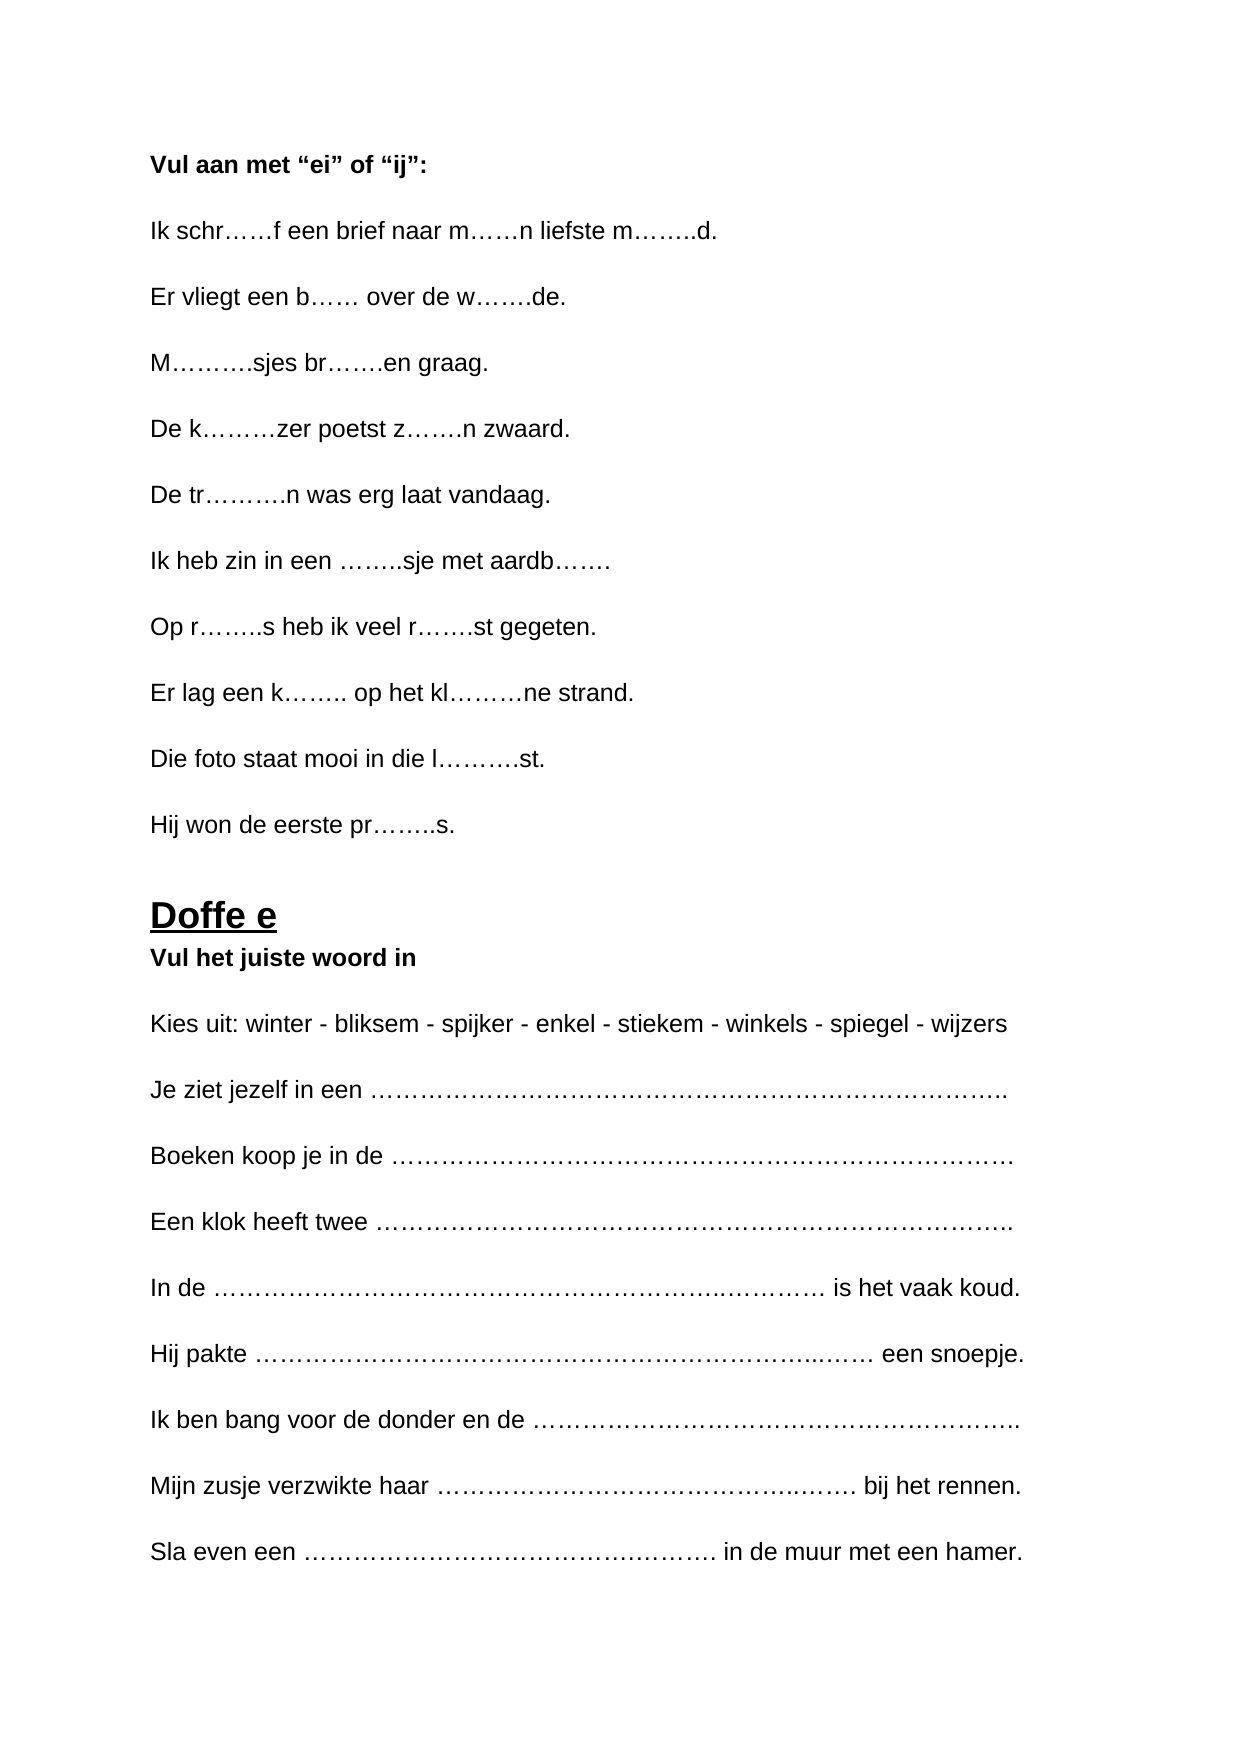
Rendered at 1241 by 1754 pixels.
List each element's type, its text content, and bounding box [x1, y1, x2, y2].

text De tr……….n was erg laat vandaag. [150, 480, 1090, 509]
text Hij won de eerste pr……..s. [150, 810, 1090, 839]
text Ik heb zin in een ……..sje met aardb……. [150, 546, 1090, 575]
text Er lag een k…….. op het kl………ne strand. [150, 678, 1090, 707]
text Er vliegt een b…… over de w…….de. [150, 282, 1090, 311]
text De k………zer poetst z…….n zwaard. [150, 414, 1090, 443]
text Kies uit: winter - bliksem - spijker - enkel - stiekem - winkels - spiegel - wijzers [150, 1009, 1090, 1037]
text Hij pakte …………………………………………………………...…… een snoepje. [150, 1339, 1090, 1368]
text Een klok heeft twee ………………………………………………………………….. [150, 1207, 1090, 1236]
text Doffe e [150, 893, 1090, 936]
text Sla even een ………………………………….………. in de muur met een hamer. [150, 1537, 1090, 1566]
text Vul het juiste woord in [150, 943, 1090, 971]
text Mijn zusje verzwikte haar ……………………………………..……. bij het rennen. [150, 1471, 1090, 1500]
text M……….sjes br…….en graag. [150, 348, 1090, 377]
text Boeken koop je in de ………………………………………………………………… [150, 1141, 1090, 1169]
text Ik schr……f een brief naar m……n liefste m……..d. [150, 216, 1090, 245]
text Je ziet jezelf in een ………………………………………………………………….. [150, 1075, 1090, 1103]
text Ik ben bang voor de donder en de ………………………………………………….. [150, 1405, 1090, 1434]
text Vul aan met “ei” of “ij”: [150, 150, 1090, 179]
text Die foto staat mooi in die l……….st. [150, 744, 1090, 773]
text In de ……………………………………………………..………… is het vaak koud. [150, 1273, 1090, 1302]
text Op r……..s heb ik veel r…….st gegeten. [150, 612, 1090, 641]
